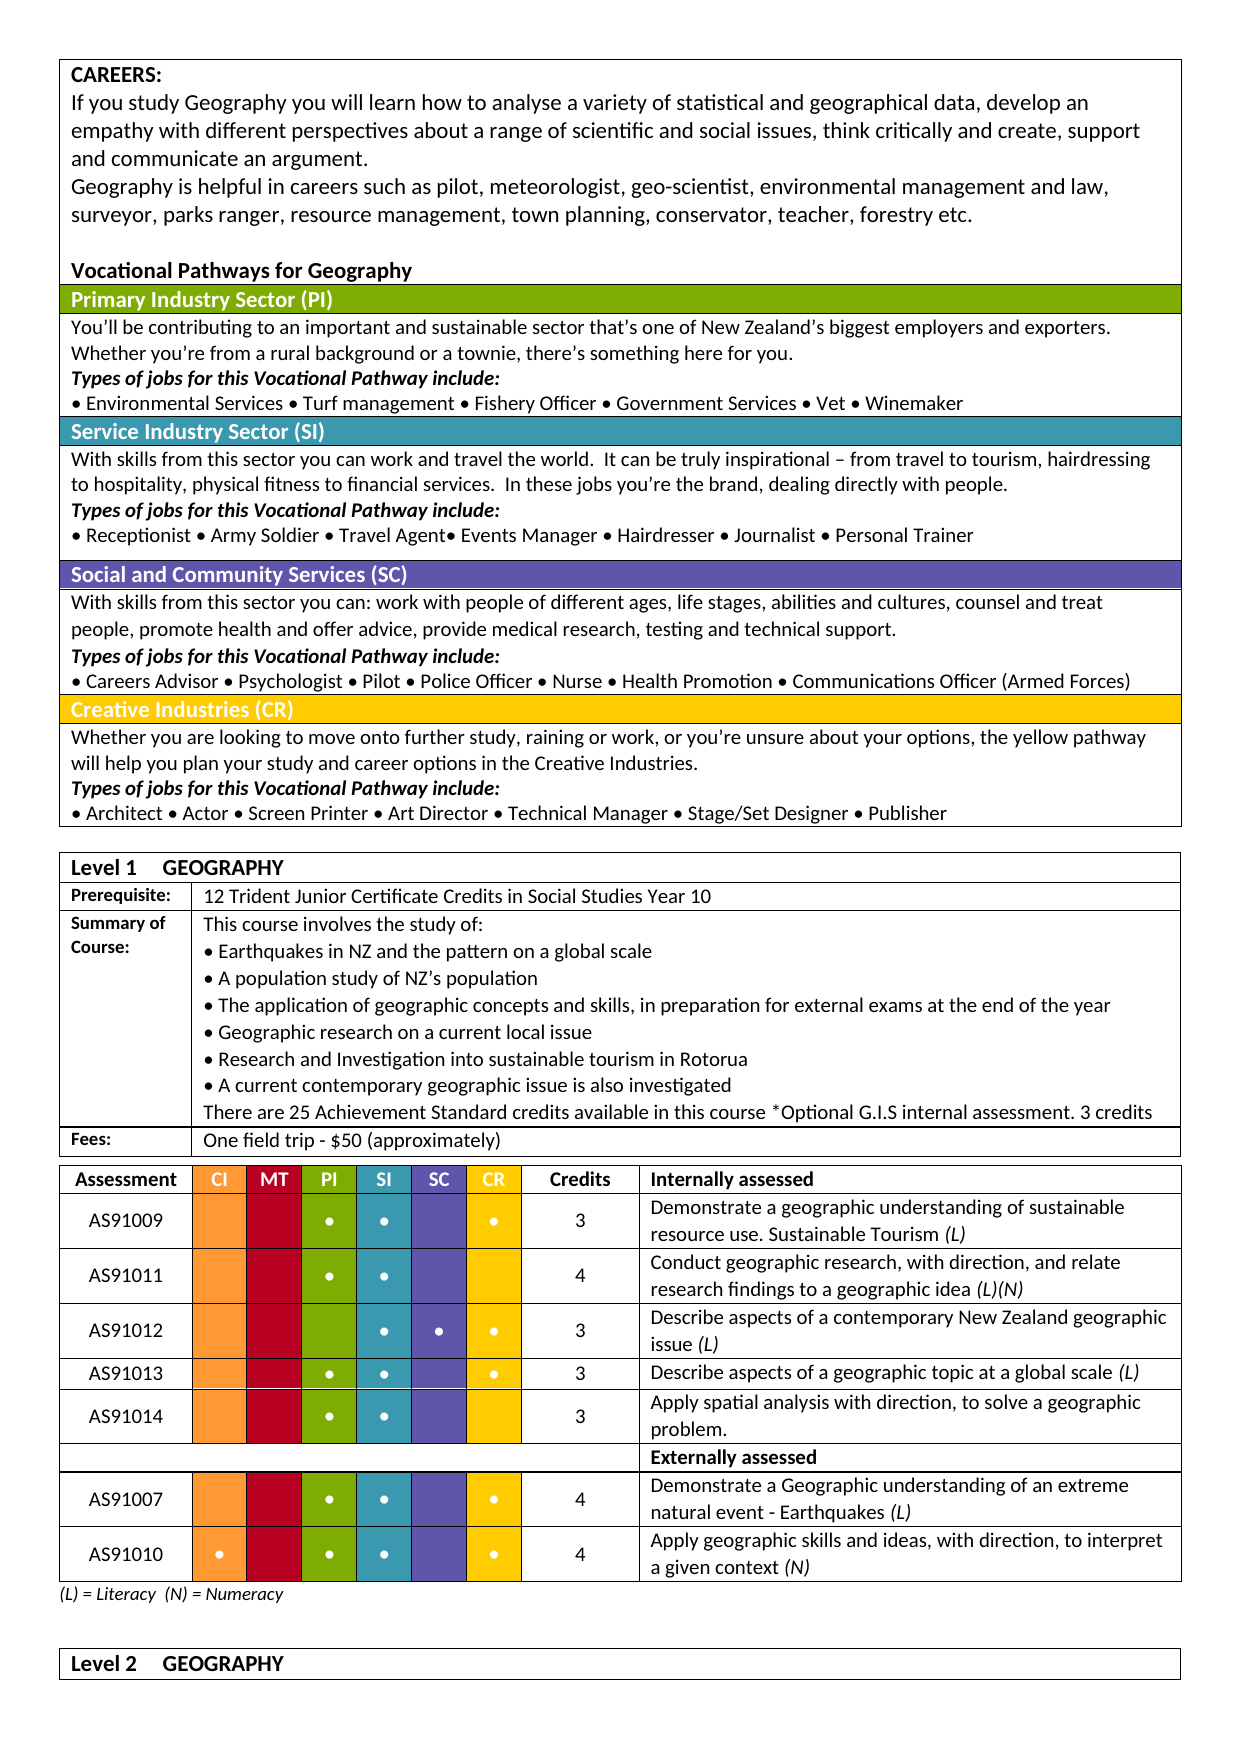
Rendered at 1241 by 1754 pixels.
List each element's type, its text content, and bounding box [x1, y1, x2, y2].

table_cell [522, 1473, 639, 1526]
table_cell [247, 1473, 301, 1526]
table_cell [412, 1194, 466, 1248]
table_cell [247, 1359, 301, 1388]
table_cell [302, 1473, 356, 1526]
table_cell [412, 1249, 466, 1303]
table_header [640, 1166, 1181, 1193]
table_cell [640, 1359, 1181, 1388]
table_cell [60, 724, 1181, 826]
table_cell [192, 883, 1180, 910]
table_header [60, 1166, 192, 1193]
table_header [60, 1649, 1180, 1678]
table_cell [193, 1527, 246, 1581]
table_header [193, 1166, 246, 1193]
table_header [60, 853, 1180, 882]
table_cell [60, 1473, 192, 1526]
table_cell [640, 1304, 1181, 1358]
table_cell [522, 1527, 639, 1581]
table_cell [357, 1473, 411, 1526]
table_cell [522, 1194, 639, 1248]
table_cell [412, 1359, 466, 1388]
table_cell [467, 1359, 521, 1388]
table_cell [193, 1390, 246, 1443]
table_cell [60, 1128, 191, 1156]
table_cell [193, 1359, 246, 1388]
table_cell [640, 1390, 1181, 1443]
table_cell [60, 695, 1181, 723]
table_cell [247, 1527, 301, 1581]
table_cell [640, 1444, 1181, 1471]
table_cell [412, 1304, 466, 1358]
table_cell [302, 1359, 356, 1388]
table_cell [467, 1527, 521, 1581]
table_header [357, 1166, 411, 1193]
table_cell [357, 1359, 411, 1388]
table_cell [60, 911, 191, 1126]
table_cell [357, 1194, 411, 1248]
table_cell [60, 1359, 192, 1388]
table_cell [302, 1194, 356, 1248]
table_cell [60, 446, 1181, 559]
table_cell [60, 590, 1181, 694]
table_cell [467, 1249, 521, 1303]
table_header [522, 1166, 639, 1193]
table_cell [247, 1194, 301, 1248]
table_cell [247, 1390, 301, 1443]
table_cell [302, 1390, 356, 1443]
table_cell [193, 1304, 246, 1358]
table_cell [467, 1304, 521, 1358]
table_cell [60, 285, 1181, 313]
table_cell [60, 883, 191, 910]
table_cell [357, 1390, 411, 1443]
text (L) = Literacy (N) = Numeracy [59, 1582, 1181, 1605]
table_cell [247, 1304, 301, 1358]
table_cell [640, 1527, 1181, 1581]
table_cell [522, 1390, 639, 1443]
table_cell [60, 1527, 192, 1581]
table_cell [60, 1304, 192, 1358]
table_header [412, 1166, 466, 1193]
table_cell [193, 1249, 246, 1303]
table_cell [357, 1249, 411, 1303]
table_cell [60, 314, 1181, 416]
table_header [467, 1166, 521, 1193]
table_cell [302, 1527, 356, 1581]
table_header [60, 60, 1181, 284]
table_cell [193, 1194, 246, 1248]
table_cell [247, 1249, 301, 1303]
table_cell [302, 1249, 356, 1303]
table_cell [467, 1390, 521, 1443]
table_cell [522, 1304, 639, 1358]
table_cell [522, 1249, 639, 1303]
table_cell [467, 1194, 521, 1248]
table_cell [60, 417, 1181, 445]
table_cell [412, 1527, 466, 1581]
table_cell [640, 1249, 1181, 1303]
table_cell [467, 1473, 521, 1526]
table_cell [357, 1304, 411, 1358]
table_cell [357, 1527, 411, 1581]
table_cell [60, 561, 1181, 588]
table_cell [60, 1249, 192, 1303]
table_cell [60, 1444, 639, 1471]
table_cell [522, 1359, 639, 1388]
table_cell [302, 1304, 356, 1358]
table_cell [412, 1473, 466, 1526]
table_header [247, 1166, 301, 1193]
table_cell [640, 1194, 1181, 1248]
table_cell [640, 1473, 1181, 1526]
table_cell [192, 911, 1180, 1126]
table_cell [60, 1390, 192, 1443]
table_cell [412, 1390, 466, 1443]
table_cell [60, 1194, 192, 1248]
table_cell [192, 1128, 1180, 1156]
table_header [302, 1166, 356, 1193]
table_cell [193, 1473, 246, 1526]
